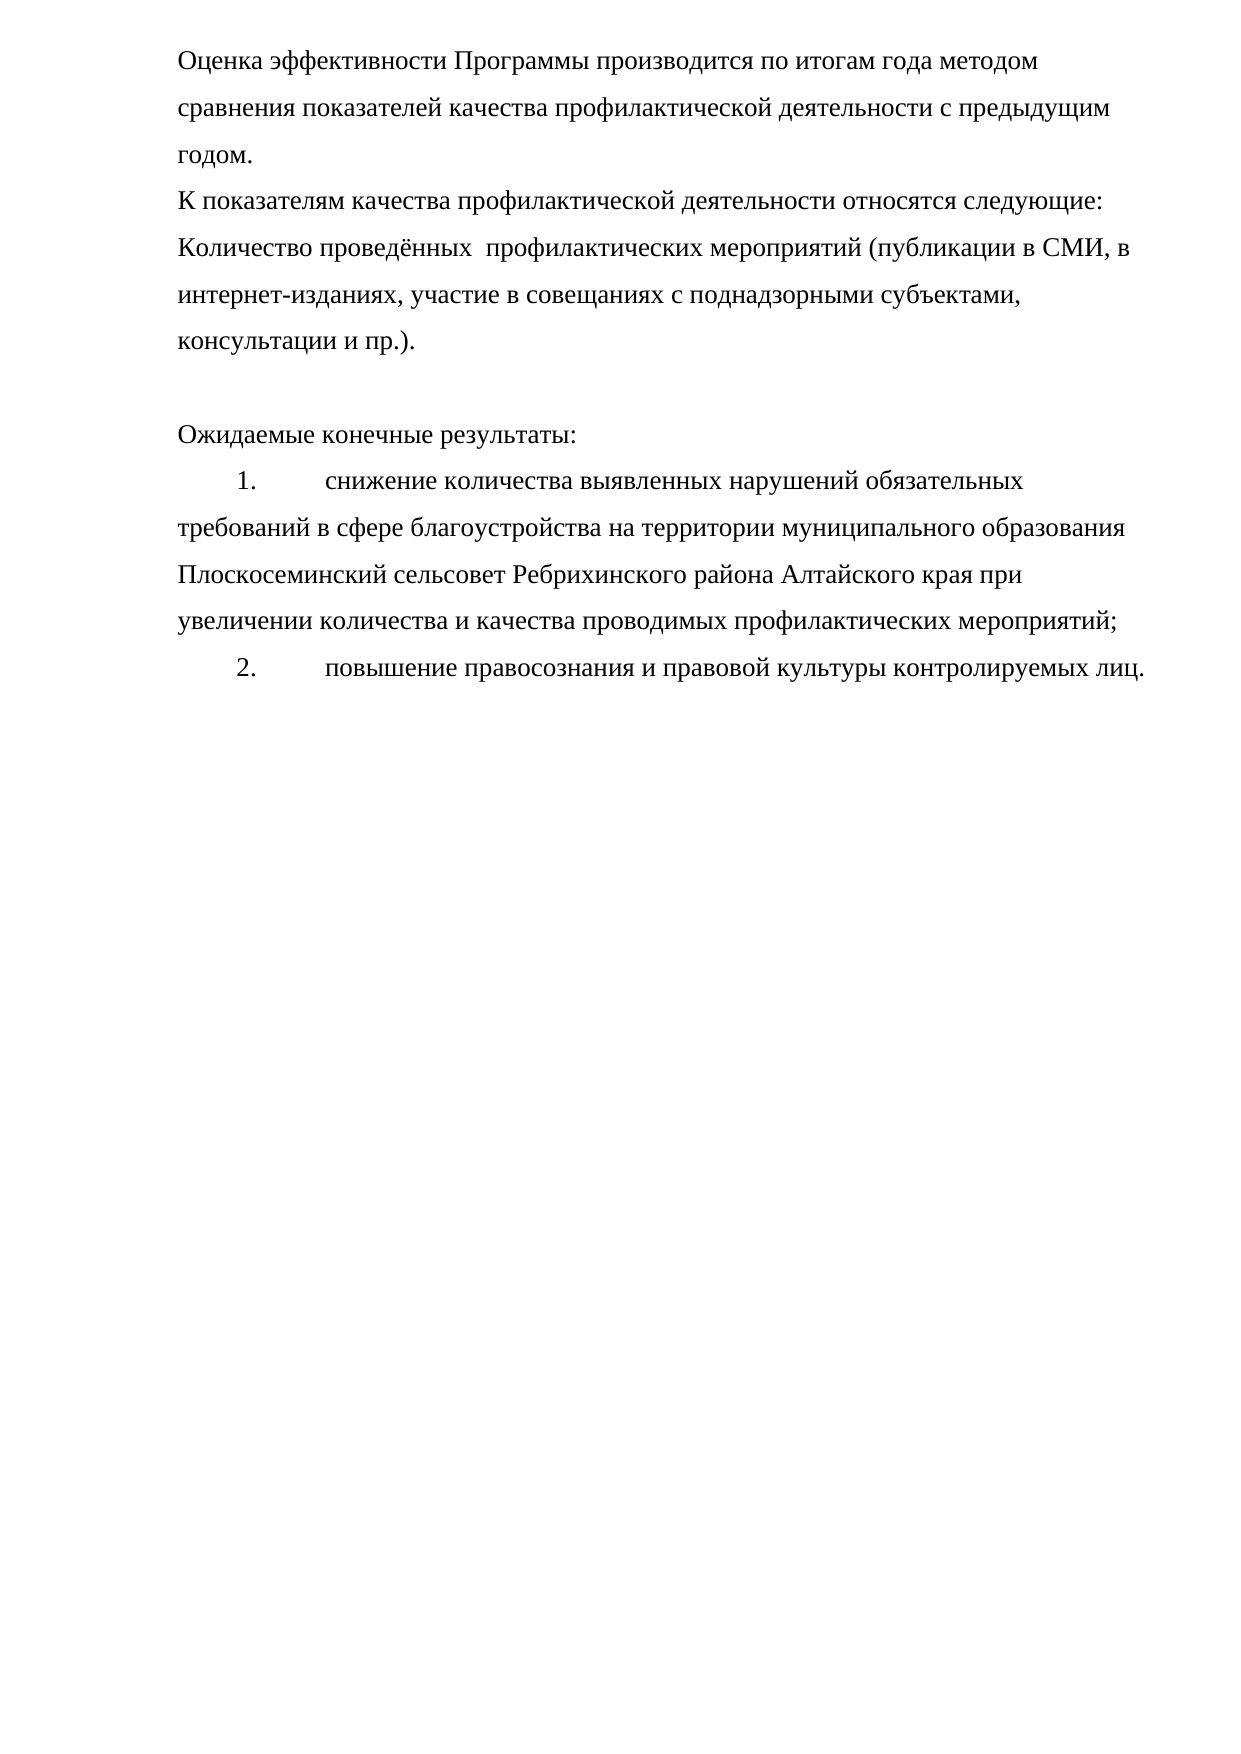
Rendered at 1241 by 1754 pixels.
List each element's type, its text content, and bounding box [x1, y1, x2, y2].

text К показателям качества профилактической деятельности относятся следующие: [177, 184, 1152, 216]
text Оценка эффективности Программы производится по итогам года методом сравнения показателей качества профилактической деятельности с предыдущим годом. [177, 44, 1152, 169]
list снижение количества выявленных нарушений обязательных требований в сфере благоустройства на территории муниципального образования Плоскосеминский сельсовет Ребрихинского района Алтайского края при увеличении количества и качества проводимых профилактических мероприятий; [177, 464, 1152, 636]
text Ожидаемые конечные результаты: [177, 418, 1152, 449]
list повышение правосознания и правовой культуры контролируемых лиц. [177, 651, 1152, 682]
text Количество проведённых профилактических мероприятий (публикации в СМИ, в интернет-изданиях, участие в совещаниях с поднадзорными субъектами, консультации и пр.). [177, 231, 1152, 356]
